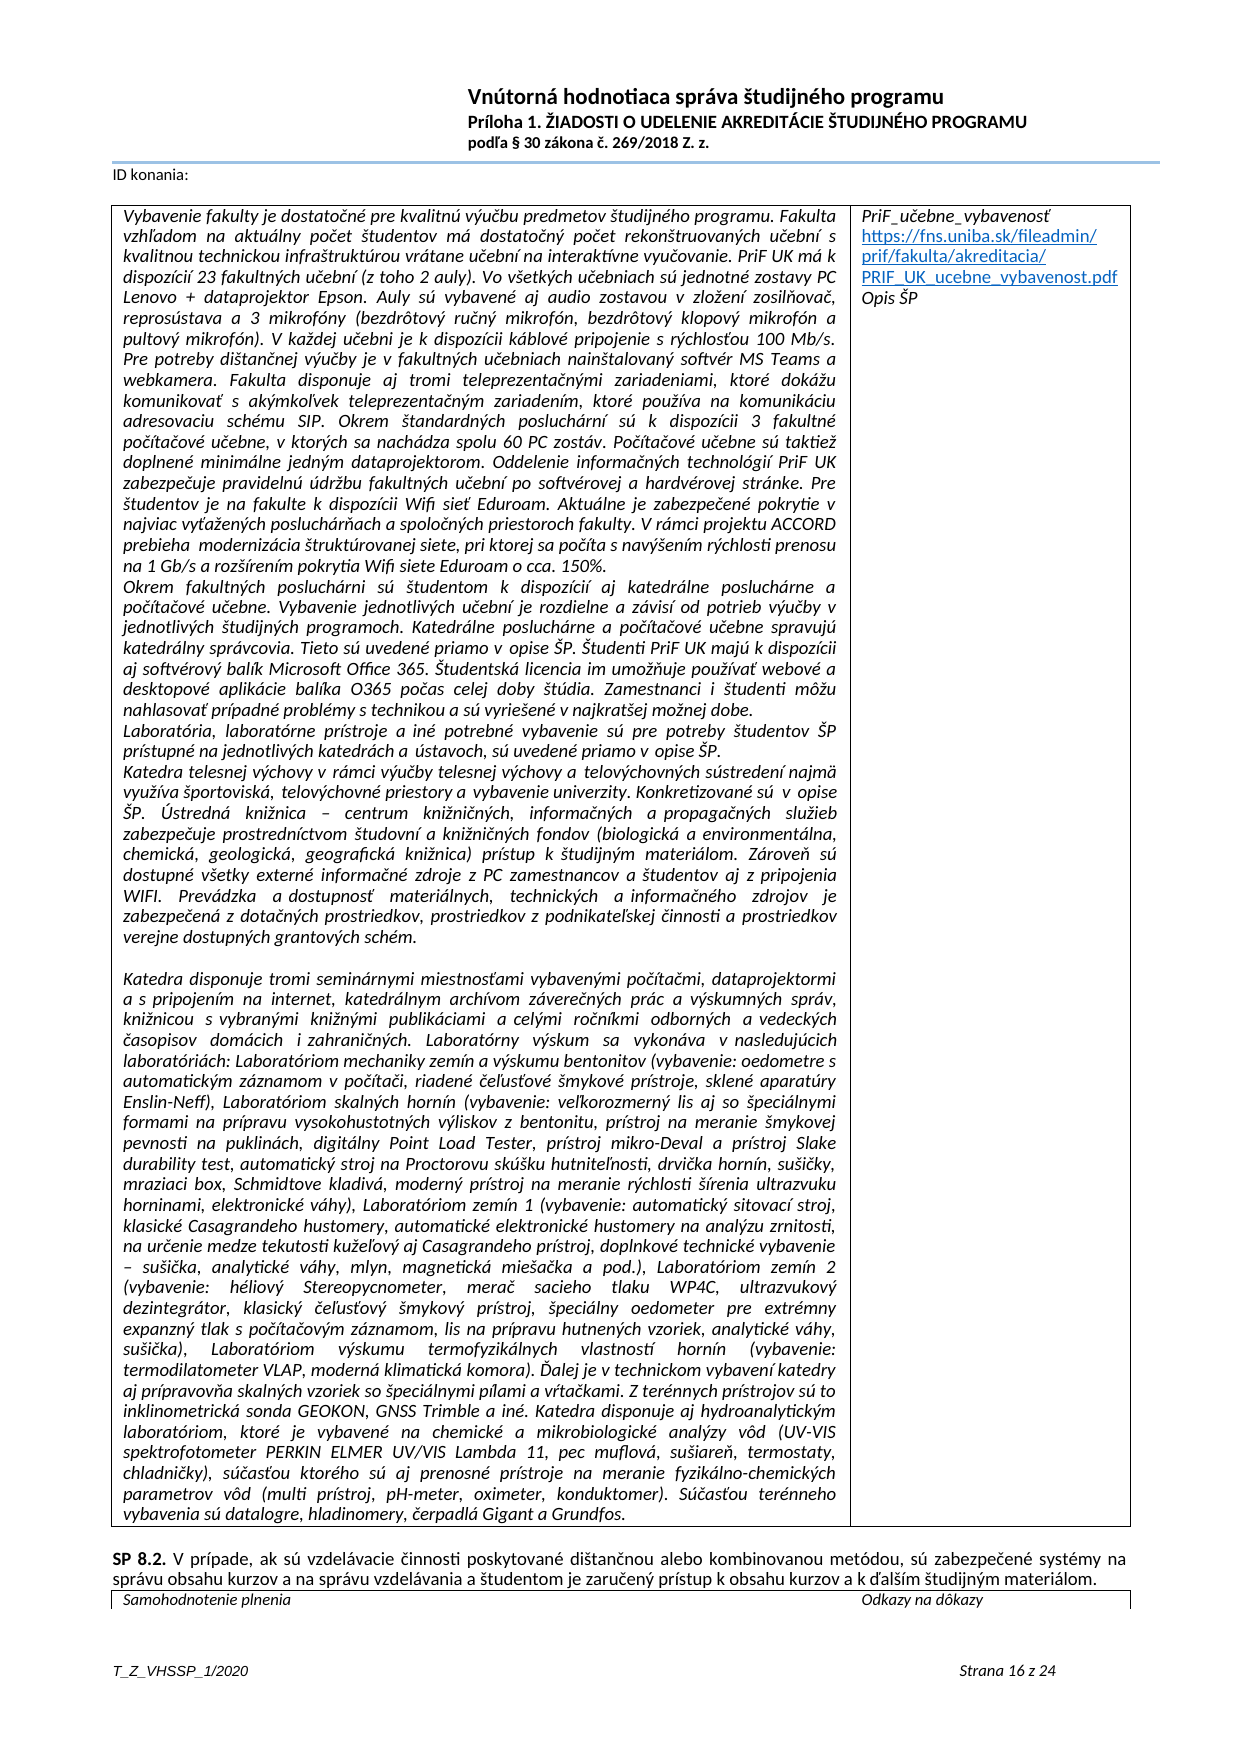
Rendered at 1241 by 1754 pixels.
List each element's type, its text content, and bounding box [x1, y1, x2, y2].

table_header Odkazy na dôkazy [850, 1591, 1130, 1609]
table_header Samohodnotenie plnenia [112, 1591, 850, 1609]
text SP 8.2. V prípade, ak sú vzdelávacie činnosti poskytované dištančnou alebo kombinovanou metódou, sú zabezpečené systémy na správu obsahu kurzov a na správu vzdelávania a študentom je zaručený prístup k obsahu kurzov a k ďalším študijným materiálom. [112, 1549, 1128, 1590]
table_cell Vybavenie fakulty je dostatočné pre kvalitnú výučbu predmetov študijného programu. Fakulta vzhľadom na aktuálny počet študentov má dostatočný počet rekonštruovaných učební s kvalitnou technickou infraštruktúrou vrátane učební na interaktívne vyučovanie. PriF UK má k dispozícií 23 fakultných učební (z toho 2 auly). Vo všetkých učebniach sú jednotné zostavy PC Lenovo + dataprojektor Epson. Auly sú vybavené aj audio zostavou v zložení zosilňovač, reprosústava a 3 mikrofóny (bezdrôtový ručný mikrofón, bezdrôtový klopový mikrofón a pultový mikrofón). V každej učebni je k dispozícii káblové pripojenie s rýchlosťou 100 Mb/s. Pre potreby dištančnej výučby je v fakultných učebniach nainštalovaný softvér MS Teams a webkamera. Fakulta disponuje aj tromi teleprezentačnými zariadeniami, ktoré dokážu komunikovať s akýmkoľvek teleprezentačným zariadením, ktoré používa na komunikáciu adresovaciu schému SIP. Okrem štandardných posluchární sú k dispozícii 3 fakultné počítačové učebne, v ktorých sa nachádza spolu 60 PC zostáv. Počítačové učebne sú taktiež doplnené minimálne jedným dataprojektorom. Oddelenie informačných technológií PriF UK zabezpečuje pravidelnú údržbu fakultných učební po softvérovej a hardvérovej stránke. Pre študentov je na fakulte k dispozícii Wifi sieť Eduroam. Aktuálne je zabezpečené pokrytie v najviac vyťažených posluchárňach a spoločných priestoroch fakulty. V rámci projektu ACCORD prebieha modernizácia štruktúrovanej siete, pri ktorej sa počíta s navýšením rýchlosti prenosu na 1 Gb/s a rozšírením pokrytia Wifi siete Eduroam o cca. 150%. Okrem fakultných posluchárni sú študentom k dispozícií aj katedrálne posluchárne a počítačové učebne. Vybavenie jednotlivých učební je rozdielne a závisí od potrieb výučby v jednotlivých študijných programoch. Katedrálne posluchárne a počítačové učebne spravujú katedrálny správcovia. Tieto sú uvedené priamo v opise ŠP. Študenti PriF UK majú k dispozícii aj softvérový balík Microsoft Office 365. Študentská licencia im umožňuje používať webové a desktopové aplikácie balíka O365 počas celej doby štúdia. Zamestnanci i študenti môžu nahlasovať prípadné problémy s technikou a sú vyriešené v najkratšej možnej dobe. Laboratória, laboratórne prístroje a iné potrebné vybavenie sú pre potreby študentov ŠP prístupné na jednotlivých katedrách a ústavoch, sú uvedené priamo v opise ŠP. Katedra telesnej výchovy v rámci výučby telesnej výchovy a telovýchovných sústredení najmä využíva športoviská, telovýchovné priestory a vybavenie univerzity. Konkretizované sú v opise ŠP. Ústredná knižnica – centrum knižničných, informačných a propagačných služieb zabezpečuje prostredníctvom študovní a knižničných fondov (biologická a environmentálna, chemická, geologická, geografická knižnica) prístup k študijným materiálom. Zároveň sú dostupné všetky externé informačné zdroje z PC zamestnancov a študentov aj z pripojenia WIFI. Prevádzka a dostupnosť materiálnych, technických a informačného zdrojov je zabezpečená z dotačných prostriedkov, prostriedkov z podnikateľskej činnosti a prostriedkov verejne dostupných grantových schém. Katedra disponuje tromi seminárnymi miestnosťami vybavenými počítačmi, dataprojektormi a s pripojením na internet, katedrálnym archívom záverečných prác a výskumných správ, knižnicou s vybranými knižnými publikáciami a celými ročníkmi odborných a vedeckých časopisov domácich i zahraničných. Laboratórny výskum sa vykonáva v nasledujúcich laboratóriách: Laboratóriom mechaniky zemín a výskumu bentonitov (vybavenie: oedometre s automatickým záznamom v počítači, riadené čeľusťové šmykové prístroje, sklené aparatúry Enslin-Neff), Laboratóriom skalných hornín (vybavenie: veľkorozmerný lis aj so špeciálnymi formami na prípravu vysokohustotných výliskov z bentonitu, prístroj na meranie šmykovej pevnosti na puklinách, digitálny Point Load Tester, prístroj mikro-Deval a prístroj Slake durability test, automatický stroj na Proctorovu skúšku hutniteľnosti, drvička hornín, sušičky, mraziaci box, Schmidtove kladivá, moderný prístroj na meranie rýchlosti šírenia ultrazvuku horninami, elektronické váhy), Laboratóriom zemín 1 (vybavenie: automatický sitovací stroj, klasické Casagrandeho hustomery, automatické elektronické hustomery na analýzu zrnitosti, na určenie medze tekutosti kužeľový aj Casagrandeho prístroj, doplnkové technické vybavenie – sušička, analytické váhy, mlyn, magnetická miešačka a pod.), Laboratóriom zemín 2 (vybavenie: héliový Stereopycnometer, merač sacieho tlaku WP4C, ultrazvukový dezintegrátor, klasický čeľusťový šmykový prístroj, špeciálny oedometer pre extrémny expanzný tlak s počítačovým záznamom, lis na prípravu hutnených vzoriek, analytické váhy, sušička), Laboratóriom výskumu termofyzikálnych vlastností hornín (vybavenie: termodilatometer VLAP, moderná klimatická komora). Ďalej je v technickom vybavení katedry aj prípravovňa skalných vzoriek so špeciálnymi pílami a vŕtačkami. Z terénnych prístrojov sú to inklinometrická sonda GEOKON, GNSS Trimble a iné. Katedra disponuje aj hydroanalytickým laboratóriom, ktoré je vybavené na chemické a mikrobiologické analýzy vôd (UV-VIS spektrofotometer PERKIN ELMER UV/VIS Lambda 11, pec muflová, sušiareň, termostaty, chladničky), súčasťou ktorého sú aj prenosné prístroje na meranie fyzikálno-chemických parametrov vôd (multi prístroj, pH-meter, oximeter, konduktomer). Súčasťou terénneho vybavenia sú datalogre, hladinomery, čerpadlá Gigant a Grundfos. [112, 206, 850, 1526]
table_cell PriF_učebne_vybavenosť https://fns.uniba.sk/fileadmin/prif/fakulta/akreditacia/PRIF_UK_ucebne_vybavenost.pdf Opis ŠP [851, 206, 1130, 1526]
